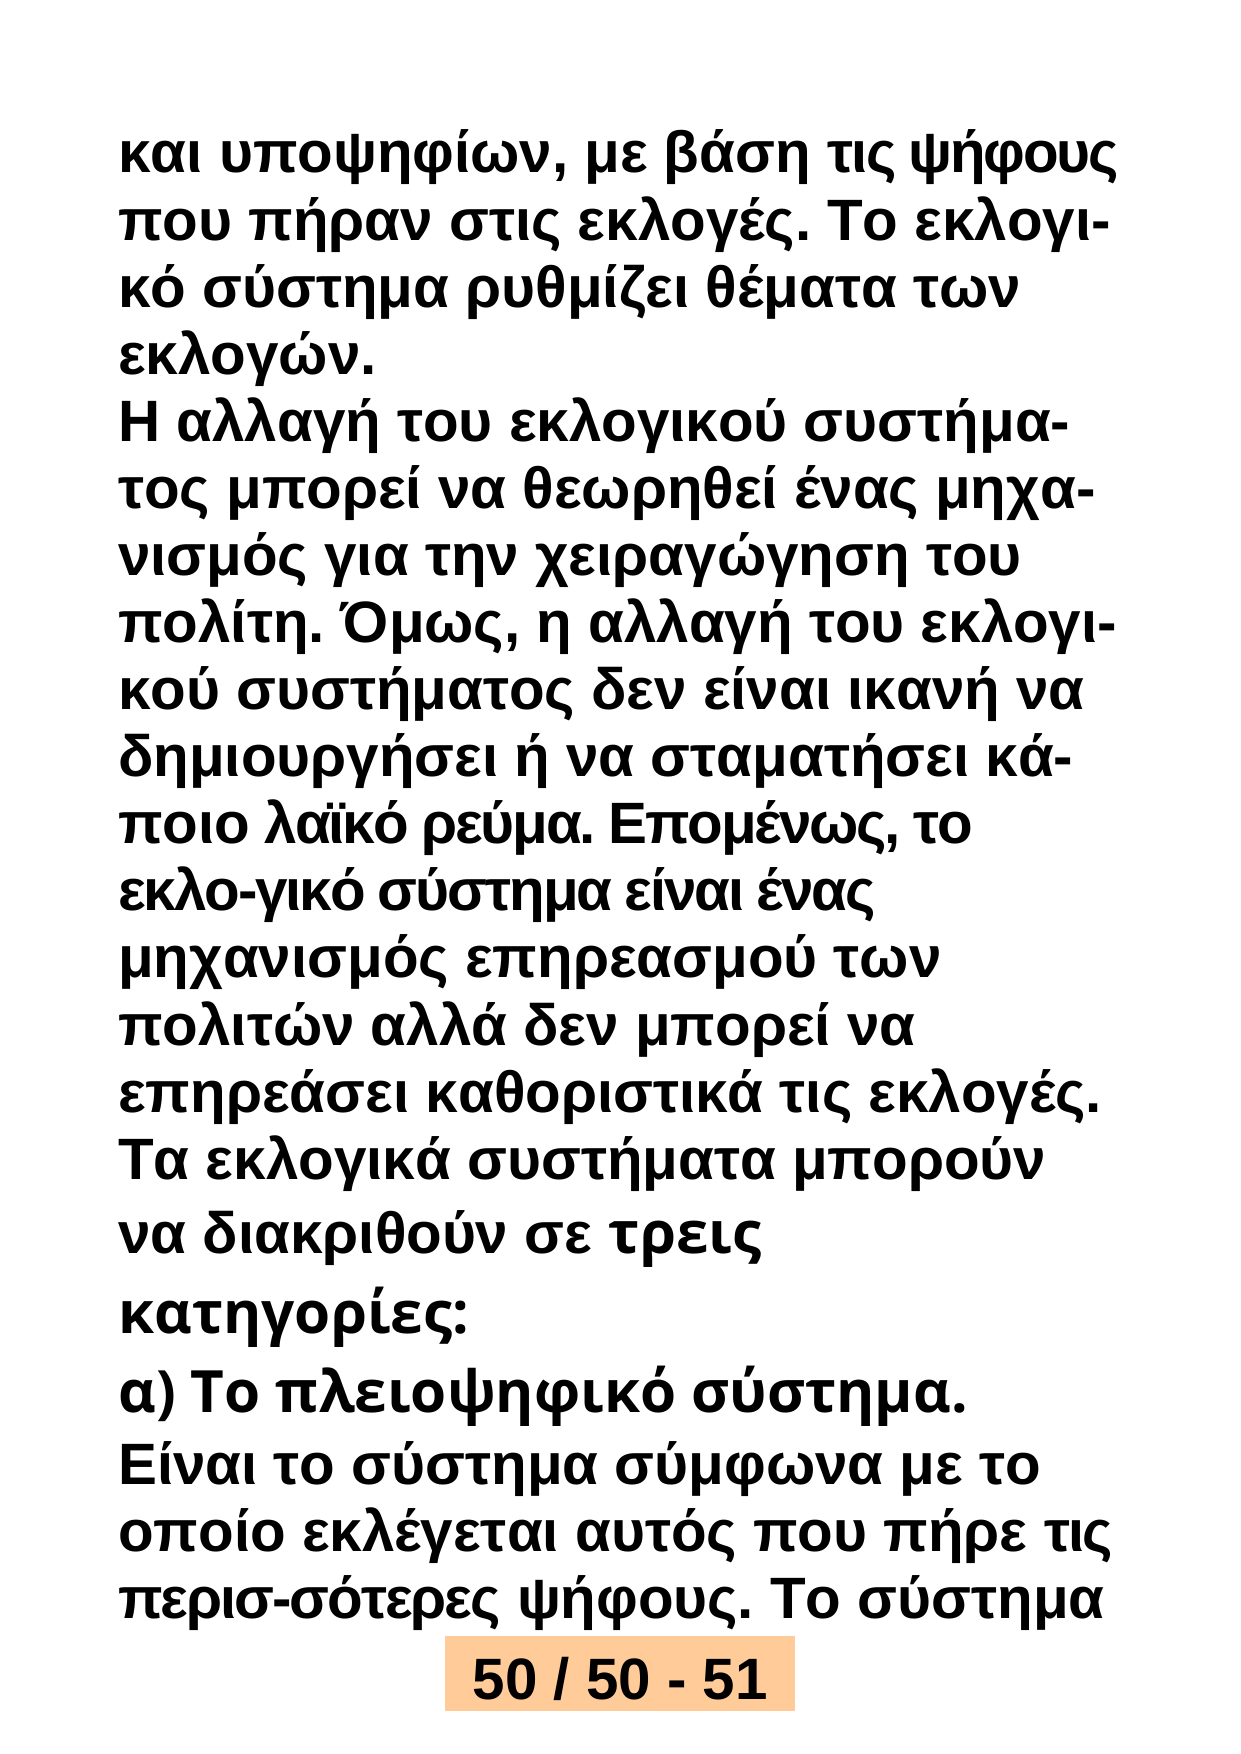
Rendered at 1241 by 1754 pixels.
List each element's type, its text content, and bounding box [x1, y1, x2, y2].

text Η αλλαγή του εκλογικού συστήμα-τος μπορεί να θεωρηθεί ένας μηχα-νισμός για την χειραγώγηση του πολίτη. Όμως, η αλλαγή του εκλογι-κού συστήματος δεν είναι ικανή να δημιουργήσει ή να σταματήσει κά-ποιο λαϊκό ρεύμα. Επομένως, το εκλο-γικό σύστημα είναι ένας μηχανισμός επηρεασμού των πολιτών αλλά δεν μπορεί να επηρεάσει καθοριστικά τις εκλογές. [118, 386, 1122, 1124]
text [118, 1350, 1122, 1631]
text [118, 118, 1122, 386]
text Τα εκλογικά συστήματα μπορούν να διακριθούν σε τρεις κατηγορίες: [118, 1124, 1122, 1350]
